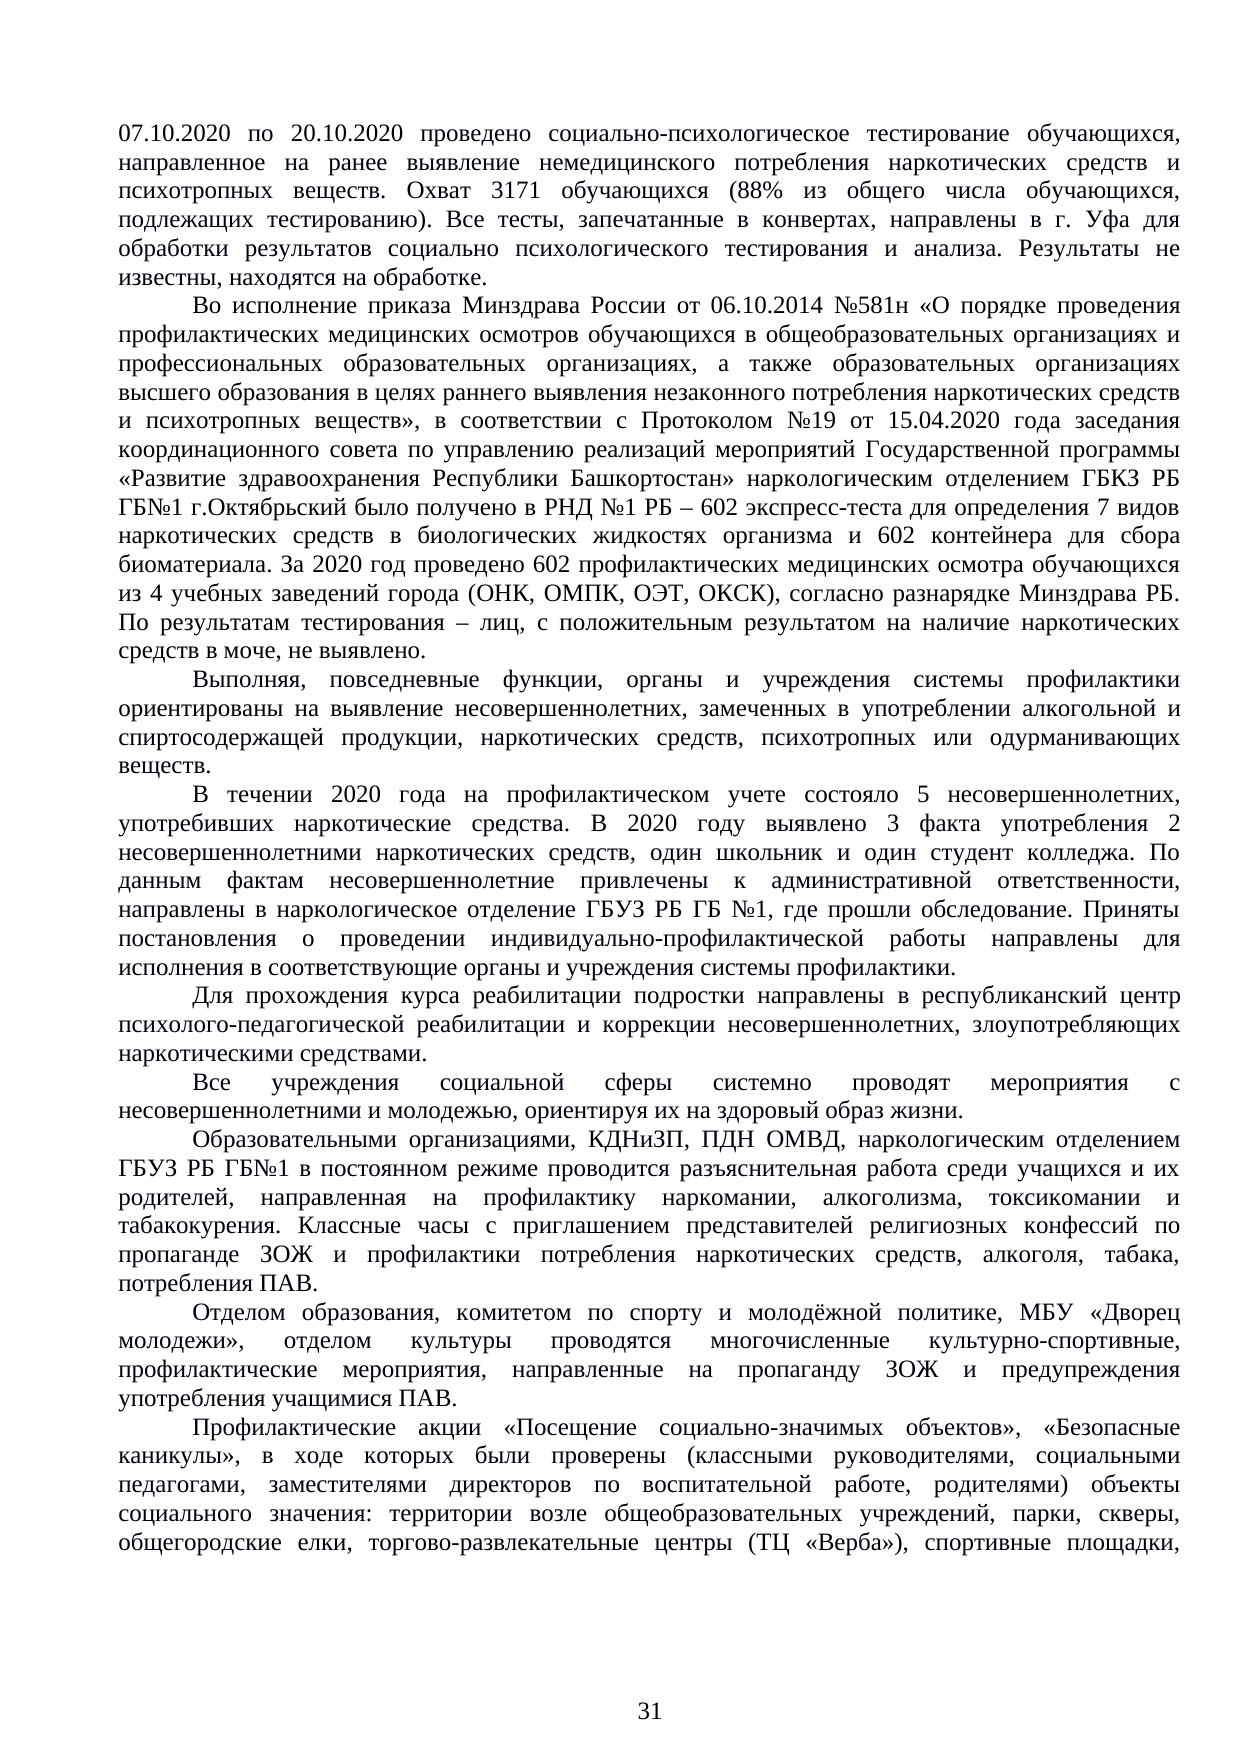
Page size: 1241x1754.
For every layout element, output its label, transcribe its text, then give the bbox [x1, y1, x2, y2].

text Образовательными организациями, КДНиЗП, ПДН ОМВД, наркологическим отделением ГБУЗ РБ ГБ№1 в постоянном режиме проводится разъяснительная работа среди учащихся и их родителей, направленная на профилактику наркомании, алкоголизма, токсикомании и табакокурения. Классные часы с приглашением представителей религиозных конфессий по пропаганде ЗОЖ и профилактики потребления наркотических средств, алкоголя, табака, потребления ПАВ. [118, 1124, 1181, 1297]
text Во исполнение приказа Минздрава России от 06.10.2014 №581н «О порядке проведения профилактических медицинских осмотров обучающихся в общеобразовательных организациях и профессиональных образовательных организациях, а также образовательных организациях высшего образования в целях раннего выявления незаконного потребления наркотических средств и психотропных веществ», в соответствии с Протоколом №19 от 15.04.2020 года заседания координационного совета по управлению реализаций мероприятий Государственной программы «Развитие здравоохранения Республики Башкортостан» наркологическим отделением ГБКЗ РБ ГБ№1 г.Октябрьский было получено в РНД №1 РБ – 602 экспресс-теста для определения 7 видов наркотических средств в биологических жидкостях организма и 602 контейнера для сбора биоматериала. За 2020 год проведено 602 профилактических медицинских осмотра обучающихся из 4 учебных заведений города (ОНК, ОМПК, ОЭТ, ОКСК), согласно разнарядке Минздрава РБ. По результатам тестирования – лиц, с положительным результатом на наличие наркотических средств в моче, не выявлено. [118, 291, 1181, 664]
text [118, 1412, 1181, 1620]
text Отделом образования, комитетом по спорту и молодёжной политике, МБУ «Дворец молодежи», отделом культуры проводятся многочисленные культурно-спортивные, профилактические мероприятия, направленные на пропаганду ЗОЖ и предупреждения употребления учащимися ПАВ. [118, 1297, 1181, 1412]
text Все учреждения социальной сферы системно проводят мероприятия с несовершеннолетними и молодежью, ориентируя их на здоровый образ жизни. [118, 1067, 1181, 1124]
text Для прохождения курса реабилитации подростки направлены в республиканский центр психолого-педагогической реабилитации и коррекции несовершеннолетних, злоупотребляющих наркотическими средствами. [118, 981, 1181, 1067]
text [118, 118, 1181, 291]
text В течении 2020 года на профилактическом учете состояло 5 несовершеннолетних, употребивших наркотические средства. В 2020 году выявлено 3 факта употребления 2 несовершеннолетними наркотических средств, один школьник и один студент колледжа. По данным фактам несовершеннолетние привлечены к административной ответственности, направлены в наркологическое отделение ГБУЗ РБ ГБ №1, где прошли обследование. Приняты постановления о проведении индивидуально-профилактической работы направлены для исполнения в соответствующие органы и учреждения системы профилактики. [118, 779, 1181, 981]
text Выполняя, повседневные функции, органы и учреждения системы профилактики ориентированы на выявление несовершеннолетних, замеченных в употреблении алкогольной и спиртосодержащей продукции, наркотических средств, психотропных или одурманивающих веществ. [118, 664, 1181, 779]
